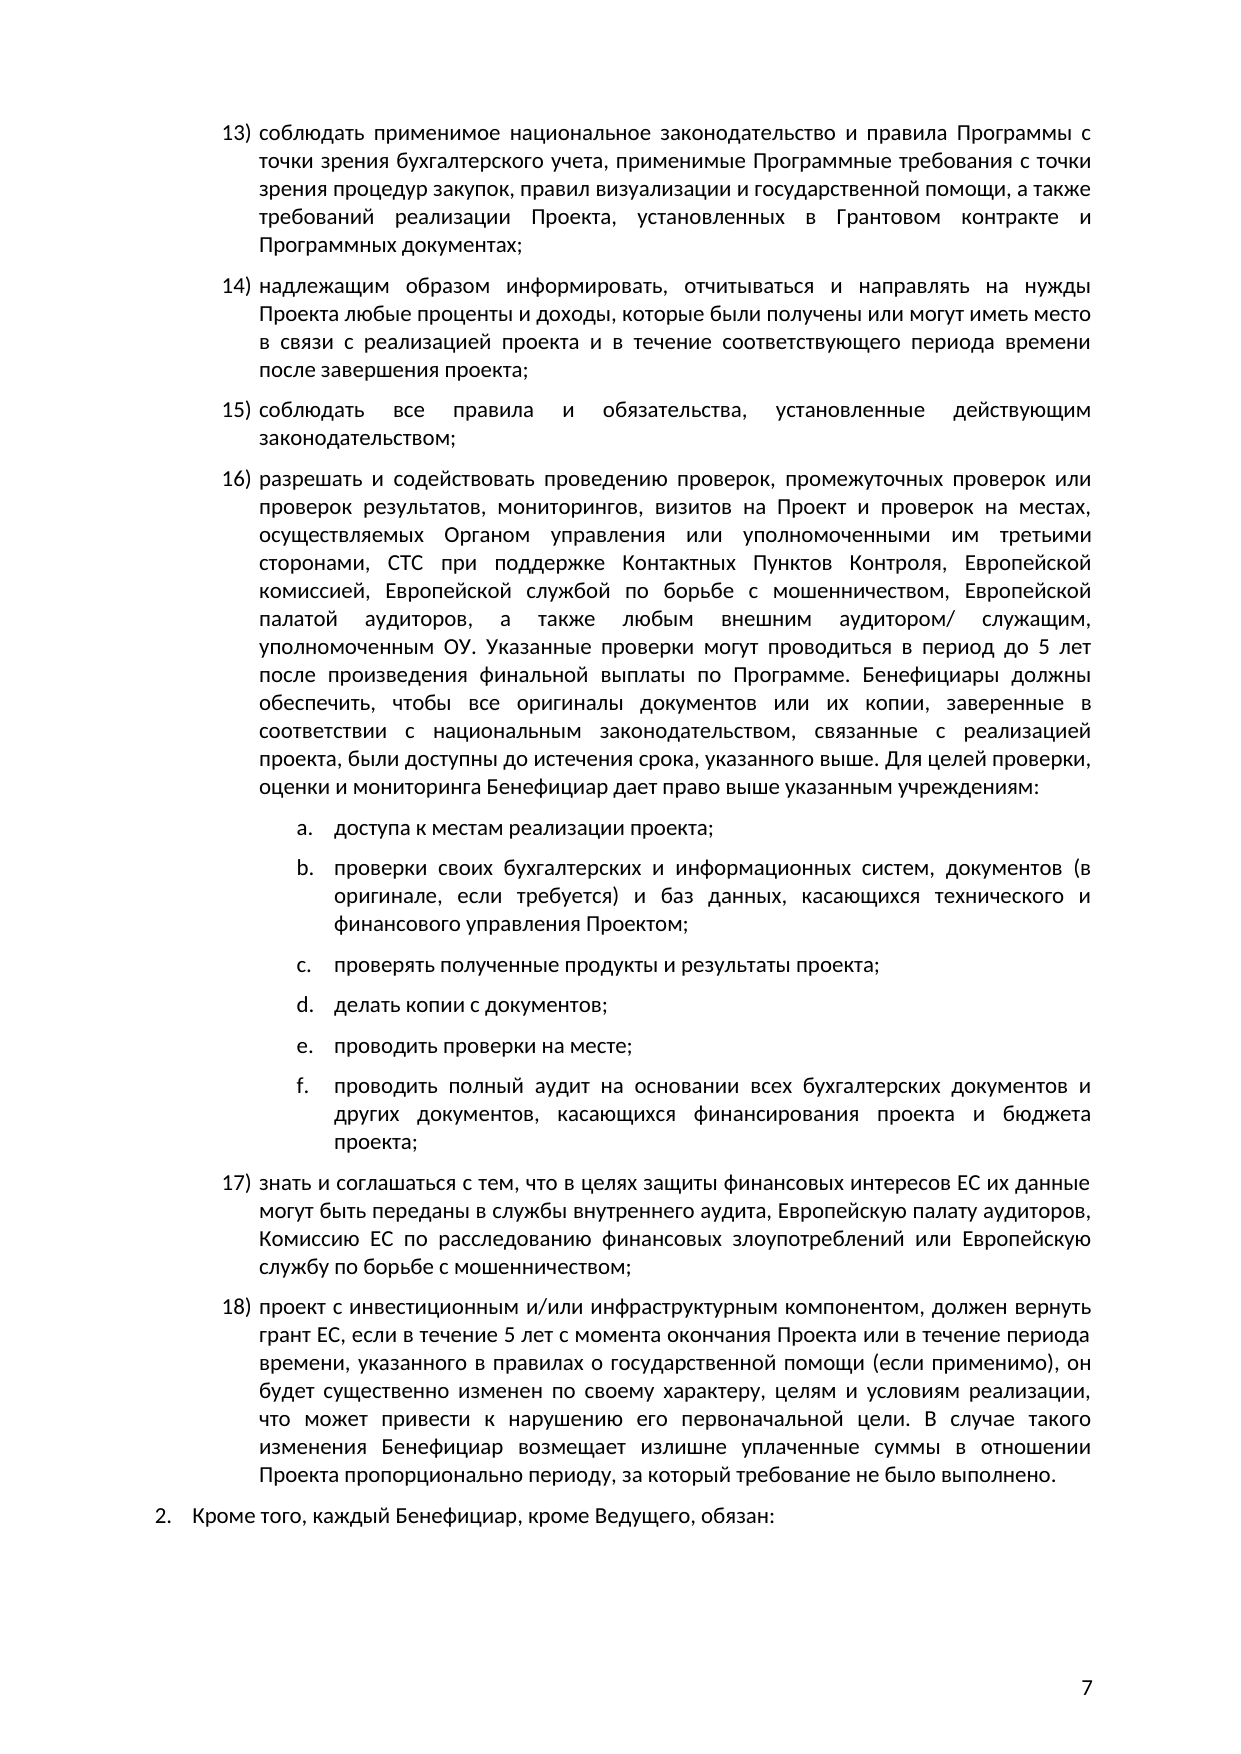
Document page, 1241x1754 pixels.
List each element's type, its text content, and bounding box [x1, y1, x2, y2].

list доступа к местам реализации проекта; [296, 813, 1092, 841]
list соблюдать применимое национальное законодательство и правила Программы с точки зрения бухгалтерского учета, применимые Программные требования с точки зрения процедур закупок, правил визуализации и государственной помощи, а также требований реализации Проекта, установленных в Грантовом контракте и Программных документах; [221, 118, 1092, 258]
list знать и соглашаться с тем, что в целях защиты финансовых интересов ЕС их данные могут быть переданы в службы внутреннего аудита, Европейскую палату аудиторов, Комиссию ЕС по расследованию финансовых злоупотреблений или Европейскую службу по борьбе с мошенничеством; [221, 1168, 1092, 1280]
list проверять полученные продукты и результаты проекта; [296, 950, 1092, 978]
list проект с инвестиционным и/или инфраструктурным компонентом, должен вернуть грант ЕС, если в течение 5 лет с момента окончания Проекта или в течение периода времени, указанного в правилах о государственной помощи (если применимо), он будет существенно изменен по своему характеру, целям и условиям реализации, что может привести к нарушению его первоначальной цели. В случае такого изменения Бенефициар возмещает излишне уплаченные суммы в отношении Проекта пропорционально периоду, за который требование не было выполнено. [221, 1292, 1092, 1488]
list делать копии с документов; [296, 990, 1092, 1018]
list надлежащим образом информировать, отчитываться и направлять на нужды Проекта любые проценты и доходы, которые были получены или могут иметь место в связи с реализацией проекта и в течение соответствующего периода времени после завершения проекта; [221, 271, 1092, 383]
list разрешать и содействовать проведению проверок, промежуточных проверок или проверок результатов, мониторингов, визитов на Проект и проверок на местах, осуществляемых Органом управления или уполномоченными им третьими сторонами, СТС при поддержке Контактных Пунктов Контроля, Европейской комиссией, Европейской службой по борьбе с мошенничеством, Европейской палатой аудиторов, а также любым внешним аудитором/ служащим, уполномоченным ОУ. Указанные проверки могут проводиться в период до 5 лет после произведения финальной выплаты по Программе. Бенефициары должны обеспечить, чтобы все оригиналы документов или их копии, заверенные в соответствии с национальным законодательством, связанные с реализацией проекта, были доступны до истечения срока, указанного выше. Для целей проверки, оценки и мониторинга Бенефициар дает право выше указанным учреждениям: [221, 464, 1092, 800]
list проводить проверки на месте; [296, 1031, 1092, 1059]
list Кроме того, каждый Бенефициар, кроме Ведущего, обязан: [154, 1501, 1092, 1529]
list соблюдать все правила и обязательства, установленные действующим законодательством; [221, 395, 1092, 451]
list проводить полный аудит на основании всех бухгалтерских документов и других документов, касающихся финансирования проекта и бюджета проекта; [296, 1071, 1092, 1155]
list проверки своих бухгалтерских и информационных систем, документов (в оригинале, если требуется) и баз данных, касающихся технического и финансового управления Проектом; [296, 853, 1092, 937]
